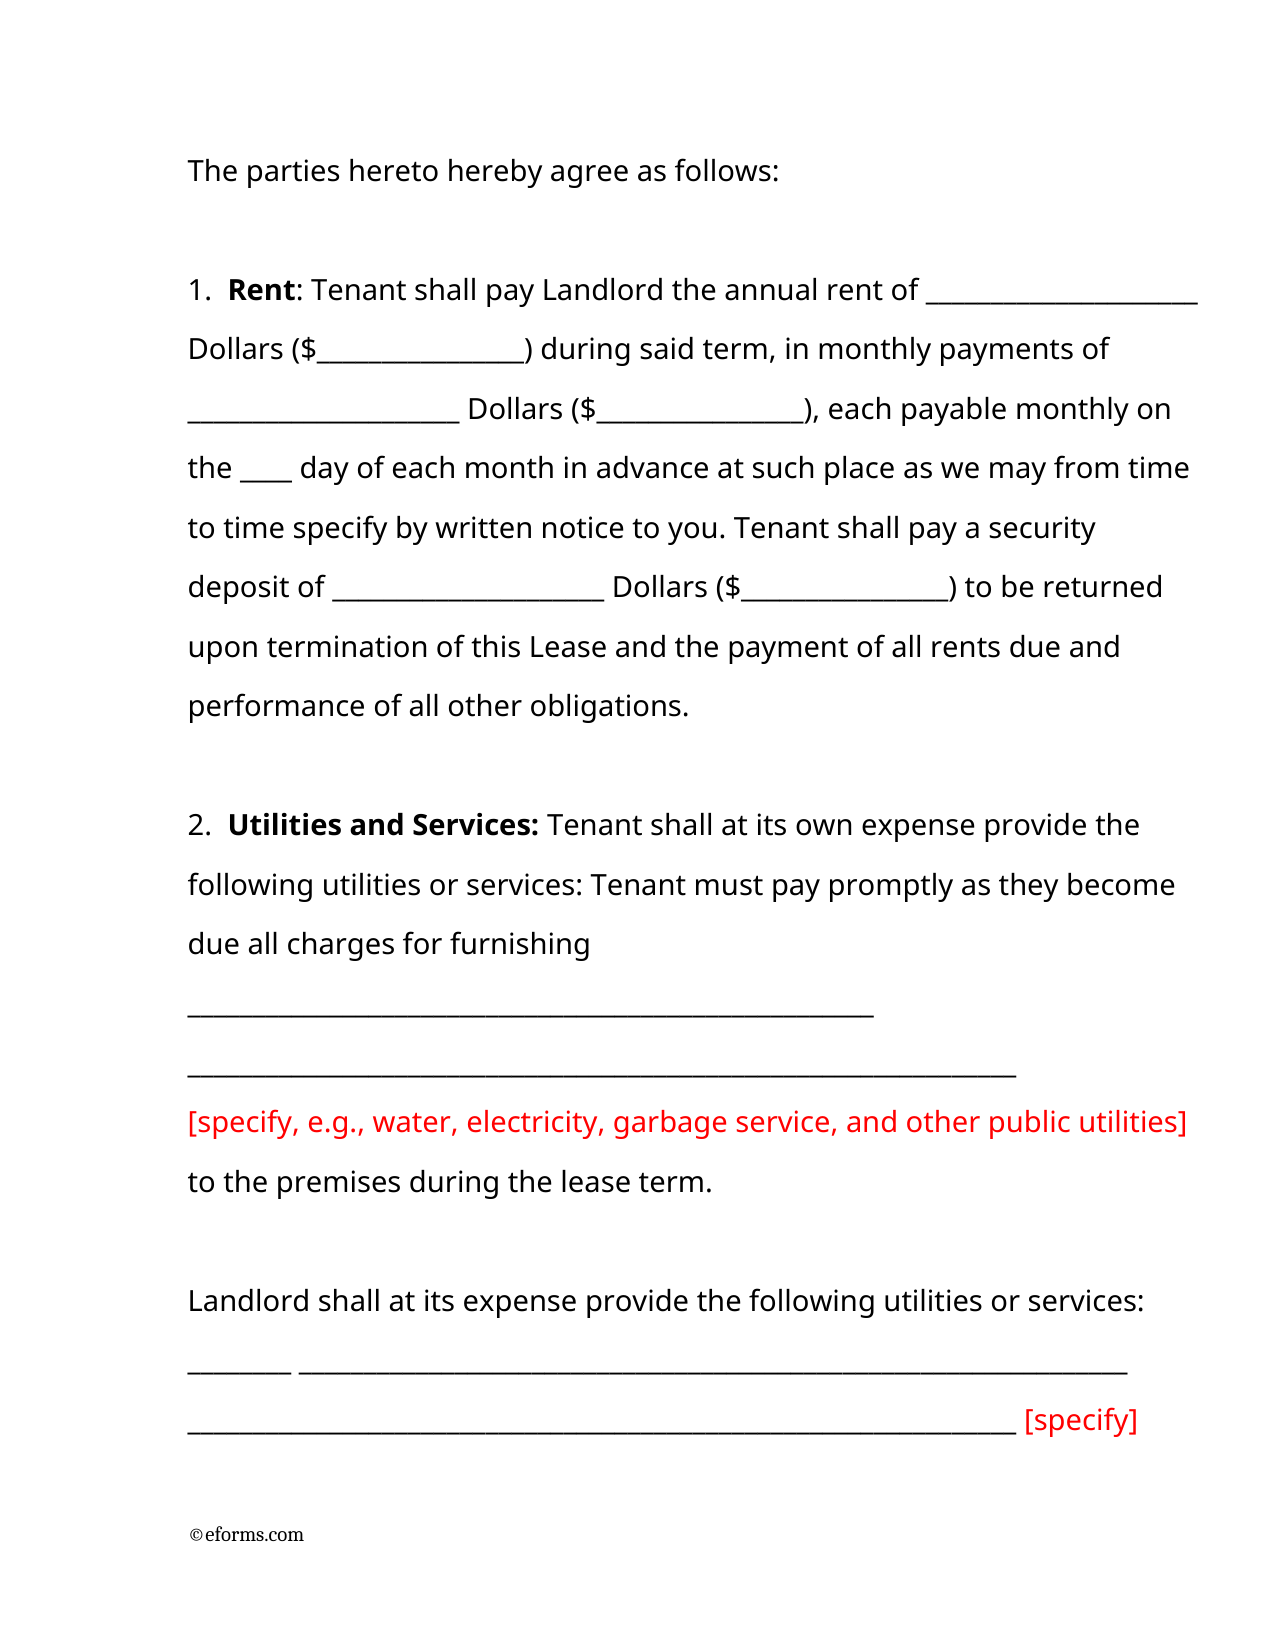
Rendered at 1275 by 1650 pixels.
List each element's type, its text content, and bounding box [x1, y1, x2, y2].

text 1. Rent: Tenant shall pay Landlord the annual rent of _____________________ Dollars ($________________) during said term, in monthly payments of _____________________ Dollars ($________________), each payable monthly on the ____ day of each month in advance at such place as we may from time to time specify by written notice to you. Tenant shall pay a security deposit of _____________________ Dollars ($________________) to be returned upon termination of this Lease and the payment of all rents due and performance of all other obligations. [187, 269, 1200, 725]
text 2. Utilities and Services: Tenant shall at its own expense provide the following utilities or services: Tenant must pay promptly as they become due all charges for furnishing _____________________________________________________ ________________________________________________________________ [187, 804, 1200, 1082]
text The parties hereto hereby agree as follows: [187, 150, 1200, 190]
text Landlord shall at its expense provide the following utilities or services: ________ ________________________________________________________________ ________________________________________________________________ [specify] [187, 1280, 1200, 1439]
text [specify, e.g., water, electricity, garbage service, and other public utilities] [187, 1102, 1200, 1141]
text to the premises during the lease term. [187, 1161, 1200, 1201]
